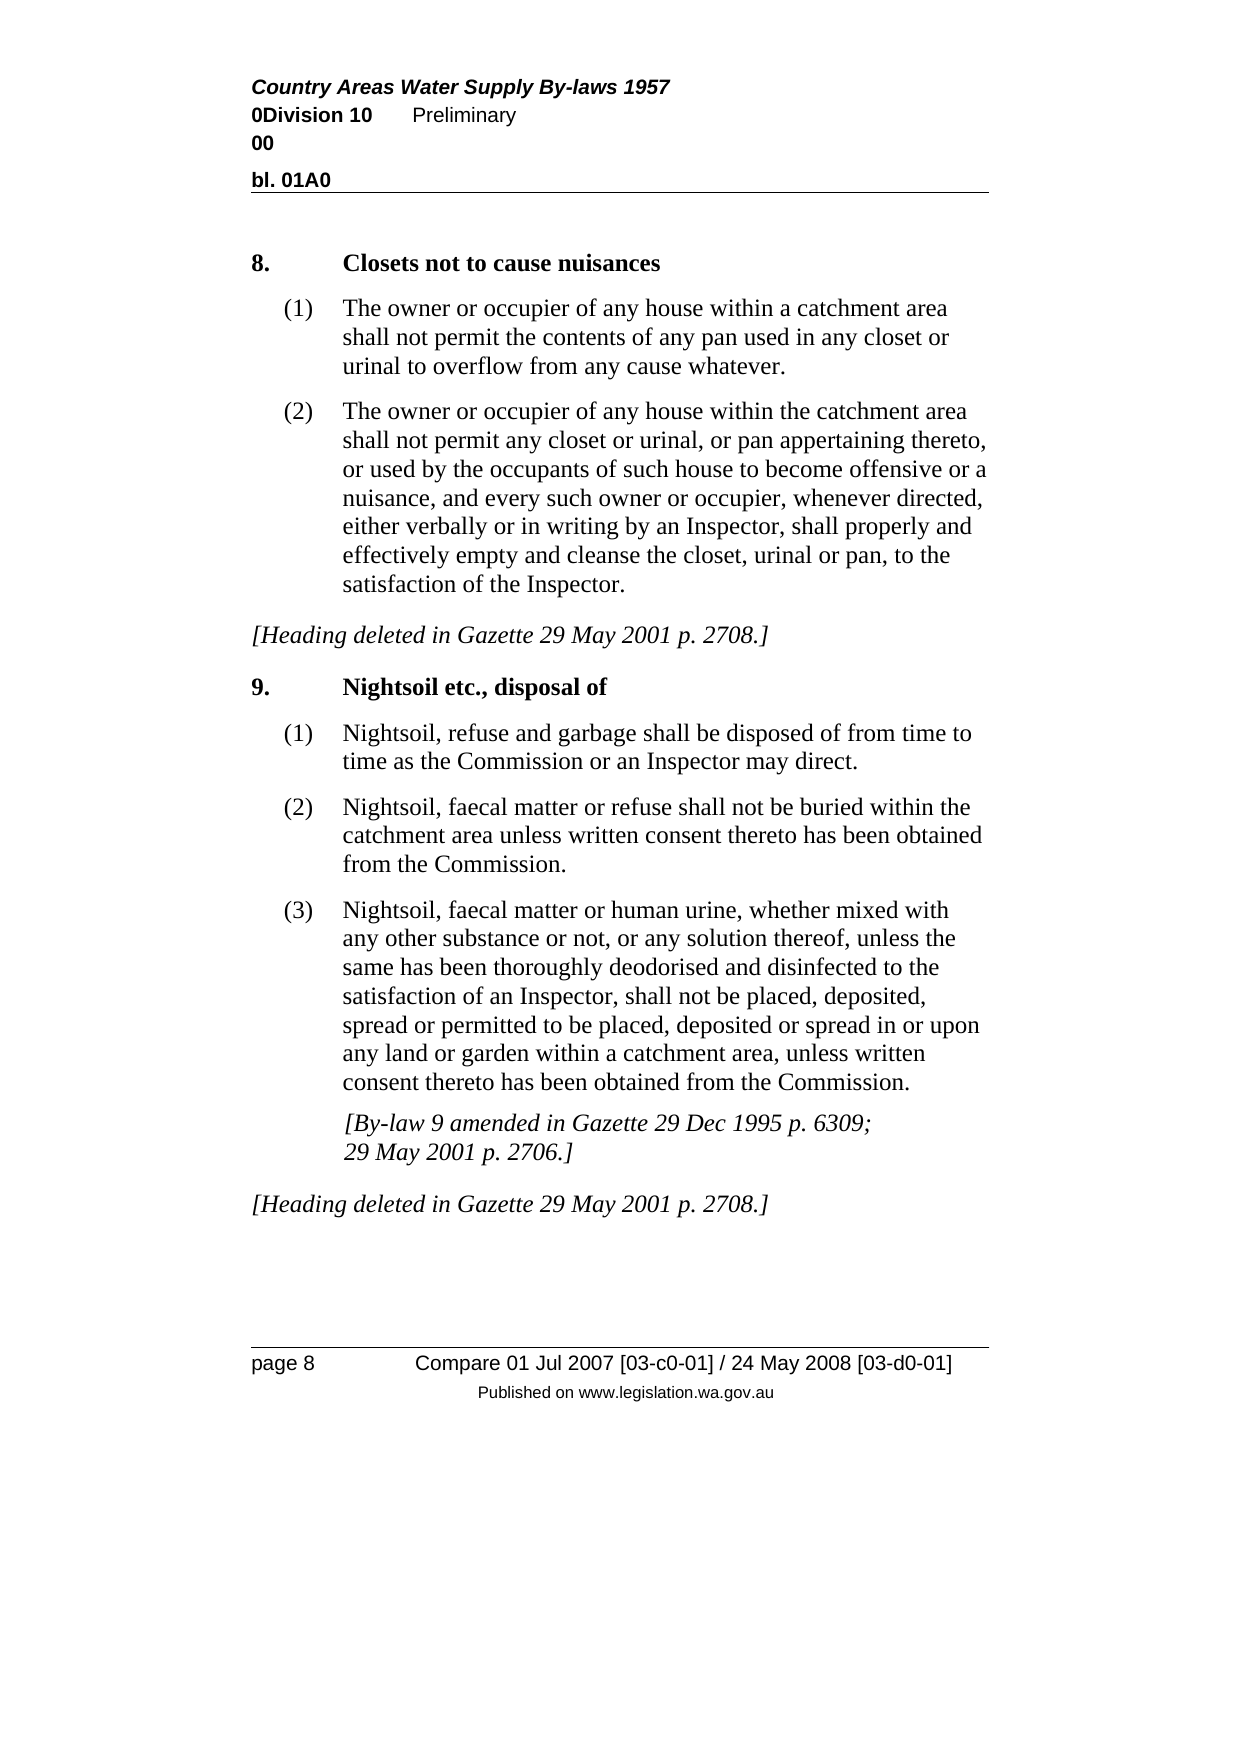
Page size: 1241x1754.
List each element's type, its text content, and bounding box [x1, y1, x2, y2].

text [Heading deleted in Gazette 29 May 2001 p. 2708.] [251, 621, 989, 649]
text (2) Nightsoil, faecal matter or refuse shall not be buried within the catchment area unless written consent thereto has been obtained from the Commission. [251, 792, 989, 878]
text [Heading deleted in Gazette 29 May 2001 p. 2708.] [251, 1189, 989, 1218]
text (3) Nightsoil, faecal matter or human urine, whether mixed with any other substance or not, or any solution thereof, unless the same has been thoroughly deodorised and disinfected to the satisfaction of an Inspector, shall not be placed, deposited, spread or permitted to be placed, deposited or spread in or upon any land or garden within a catchment area, unless written consent thereto has been obtained from the Commission. [251, 895, 989, 1096]
text (2) The owner or occupier of any house within the catchment area shall not permit any closet or urinal, or pan appertaining thereto, or used by the occupants of such house to become offensive or a nuisance, and every such owner or occupier, whenever directed, either verbally or in writing by an Inspector, shall properly and effectively empty and cleanse the closet, urinal or pan, to the satisfaction of the Inspector. [251, 396, 989, 598]
text (1) The owner or occupier of any house within a catchment area shall not permit the contents of any pan used in any closet or urinal to overflow from any cause whatever. [251, 293, 989, 380]
text (1) Nightsoil, refuse and garbage shall be disposed of from time to time as the Commission or an Inspector may direct. [251, 718, 989, 775]
text [By-law 9 amended in Gazette 29 Dec 1995 p. 6309; 29 May 2001 p. 2706.] [251, 1108, 989, 1166]
subtitle 9. Nightsoil etc., disposal of [251, 672, 989, 701]
subtitle 8. Closets not to cause nuisances [251, 248, 989, 277]
